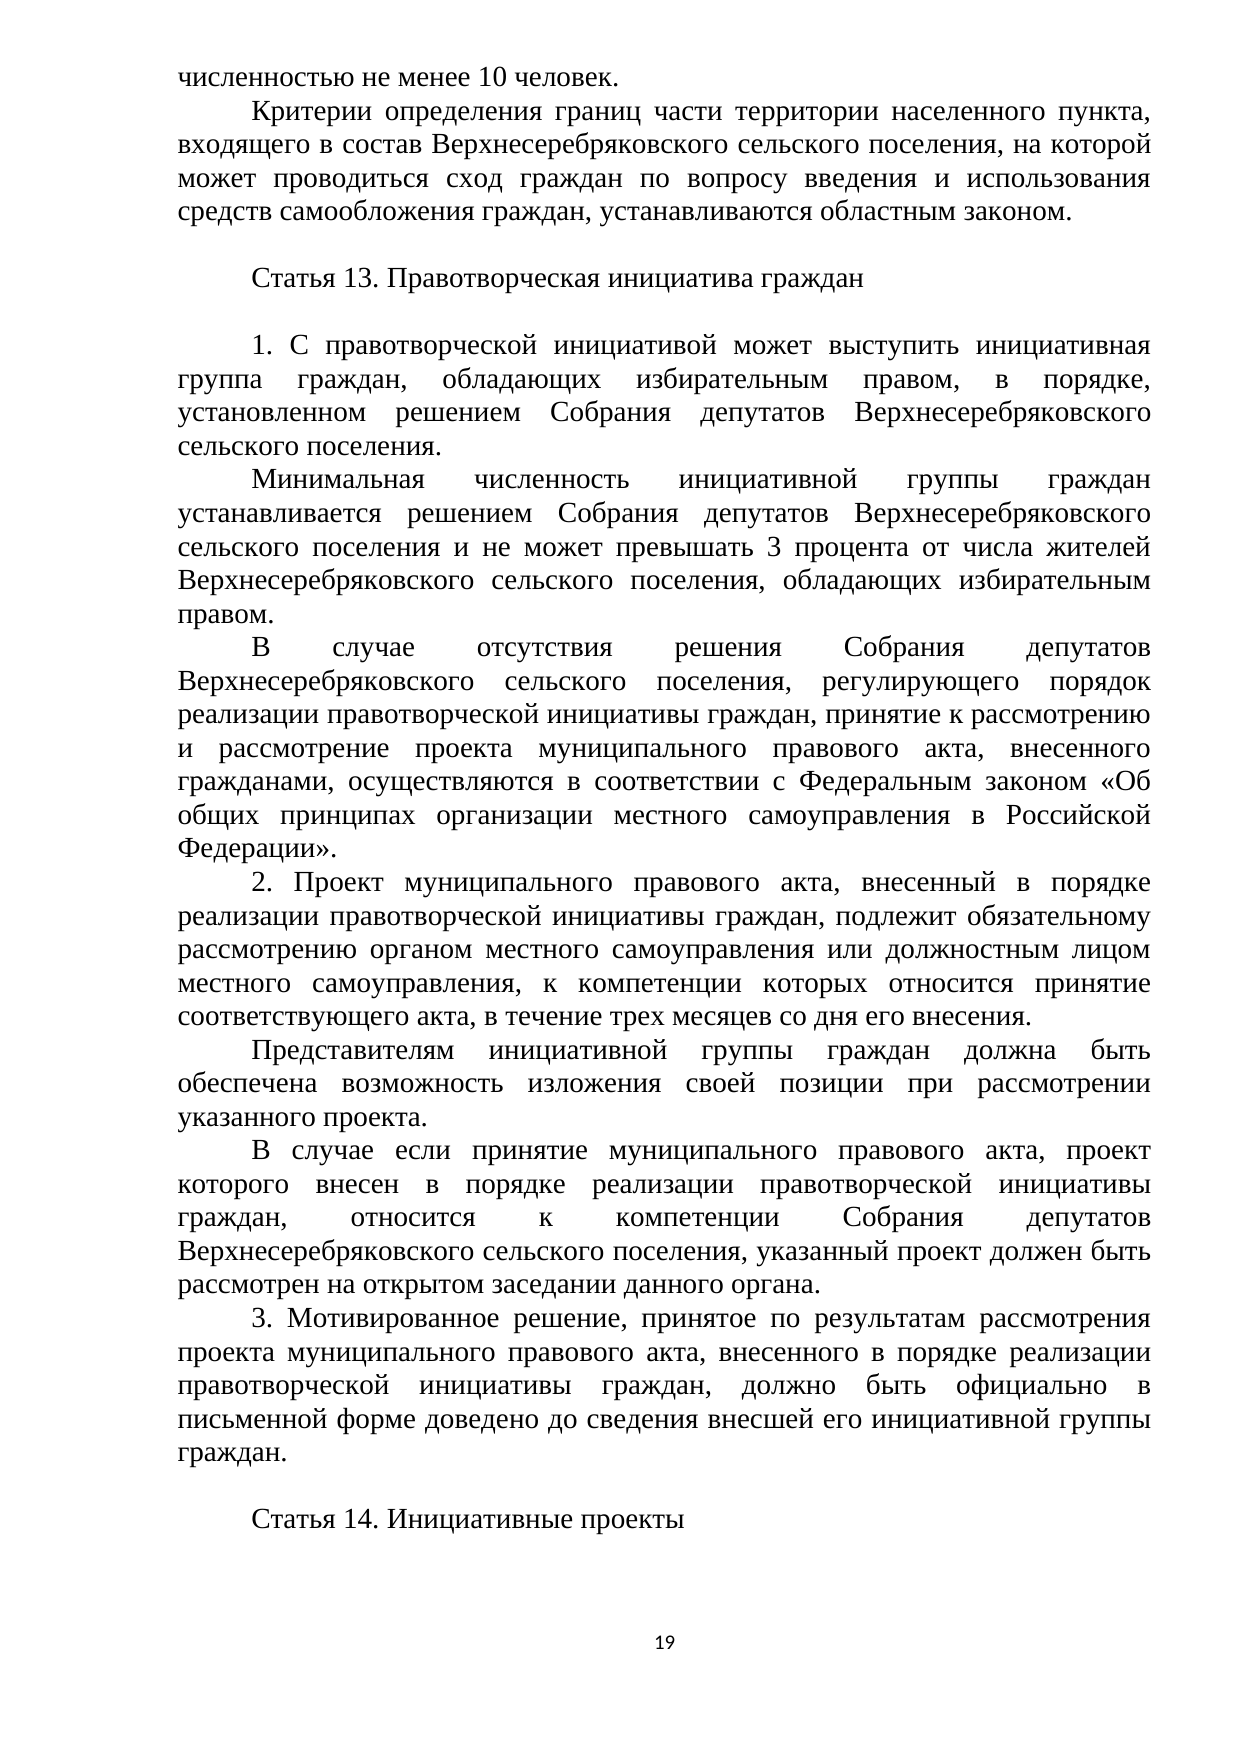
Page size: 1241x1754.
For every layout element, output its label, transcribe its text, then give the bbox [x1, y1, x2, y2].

text В случае отсутствия решения Собрания депутатов Верхнесеребряковского сельского поселения, регулирующего порядок реализации правотворческой инициативы граждан, принятие к рассмотрению и рассмотрение проекта муниципального правового акта, внесенного гражданами, осуществляются в соответствии с Федеральным законом «Об общих принципах организации местного самоуправления в Российской Федерации». [177, 629, 1152, 864]
text Критерии определения границ части территории населенного пункта, входящего в состав Верхнесеребряковского сельского поселения, на которой может проводиться сход граждан по вопросу введения и использования средств самообложения граждан, устанавливаются областным законом. [177, 93, 1152, 227]
text Статья 14. Инициативные проекты [177, 1501, 1152, 1535]
text Минимальная численность инициативной группы граждан устанавливается решением Собрания депутатов Верхнесеребряковского сельского поселения и не может превышать 3 процента от числа жителей Верхнесеребряковского сельского поселения, обладающих избирательным правом. [177, 462, 1152, 629]
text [177, 59, 1152, 93]
text В случае если принятие муниципального правового акта, проект которого внесен в порядке реализации правотворческой инициативы граждан, относится к компетенции Собрания депутатов Верхнесеребряковского сельского поселения, указанный проект должен быть рассмотрен на открытом заседании данного органа. [177, 1132, 1152, 1300]
text 1. С правотворческой инициативой может выступить инициативная группа граждан, обладающих избирательным правом, в порядке, установленном решением Собрания депутатов Верхнесеребряковского сельского поселения. [177, 327, 1152, 462]
text Статья 13. Правотворческая инициатива граждан [177, 260, 1152, 294]
text 2. Проект муниципального правового акта, внесенный в порядке реализации правотворческой инициативы граждан, подлежит обязательному рассмотрению органом местного самоуправления или должностным лицом местного самоуправления, к компетенции которых относится принятие соответствующего акта, в течение трех месяцев со дня его внесения. [177, 864, 1152, 1032]
text 3. Мотивированное решение, принятое по результатам рассмотрения проекта муниципального правового акта, внесенного в порядке реализации правотворческой инициативы граждан, должно быть официально в письменной форме доведено до сведения внесшей его инициативной группы граждан. [177, 1300, 1152, 1468]
text Представителям инициативной группы граждан должна быть обеспечена возможность изложения своей позиции при рассмотрении указанного проекта. [177, 1032, 1152, 1132]
